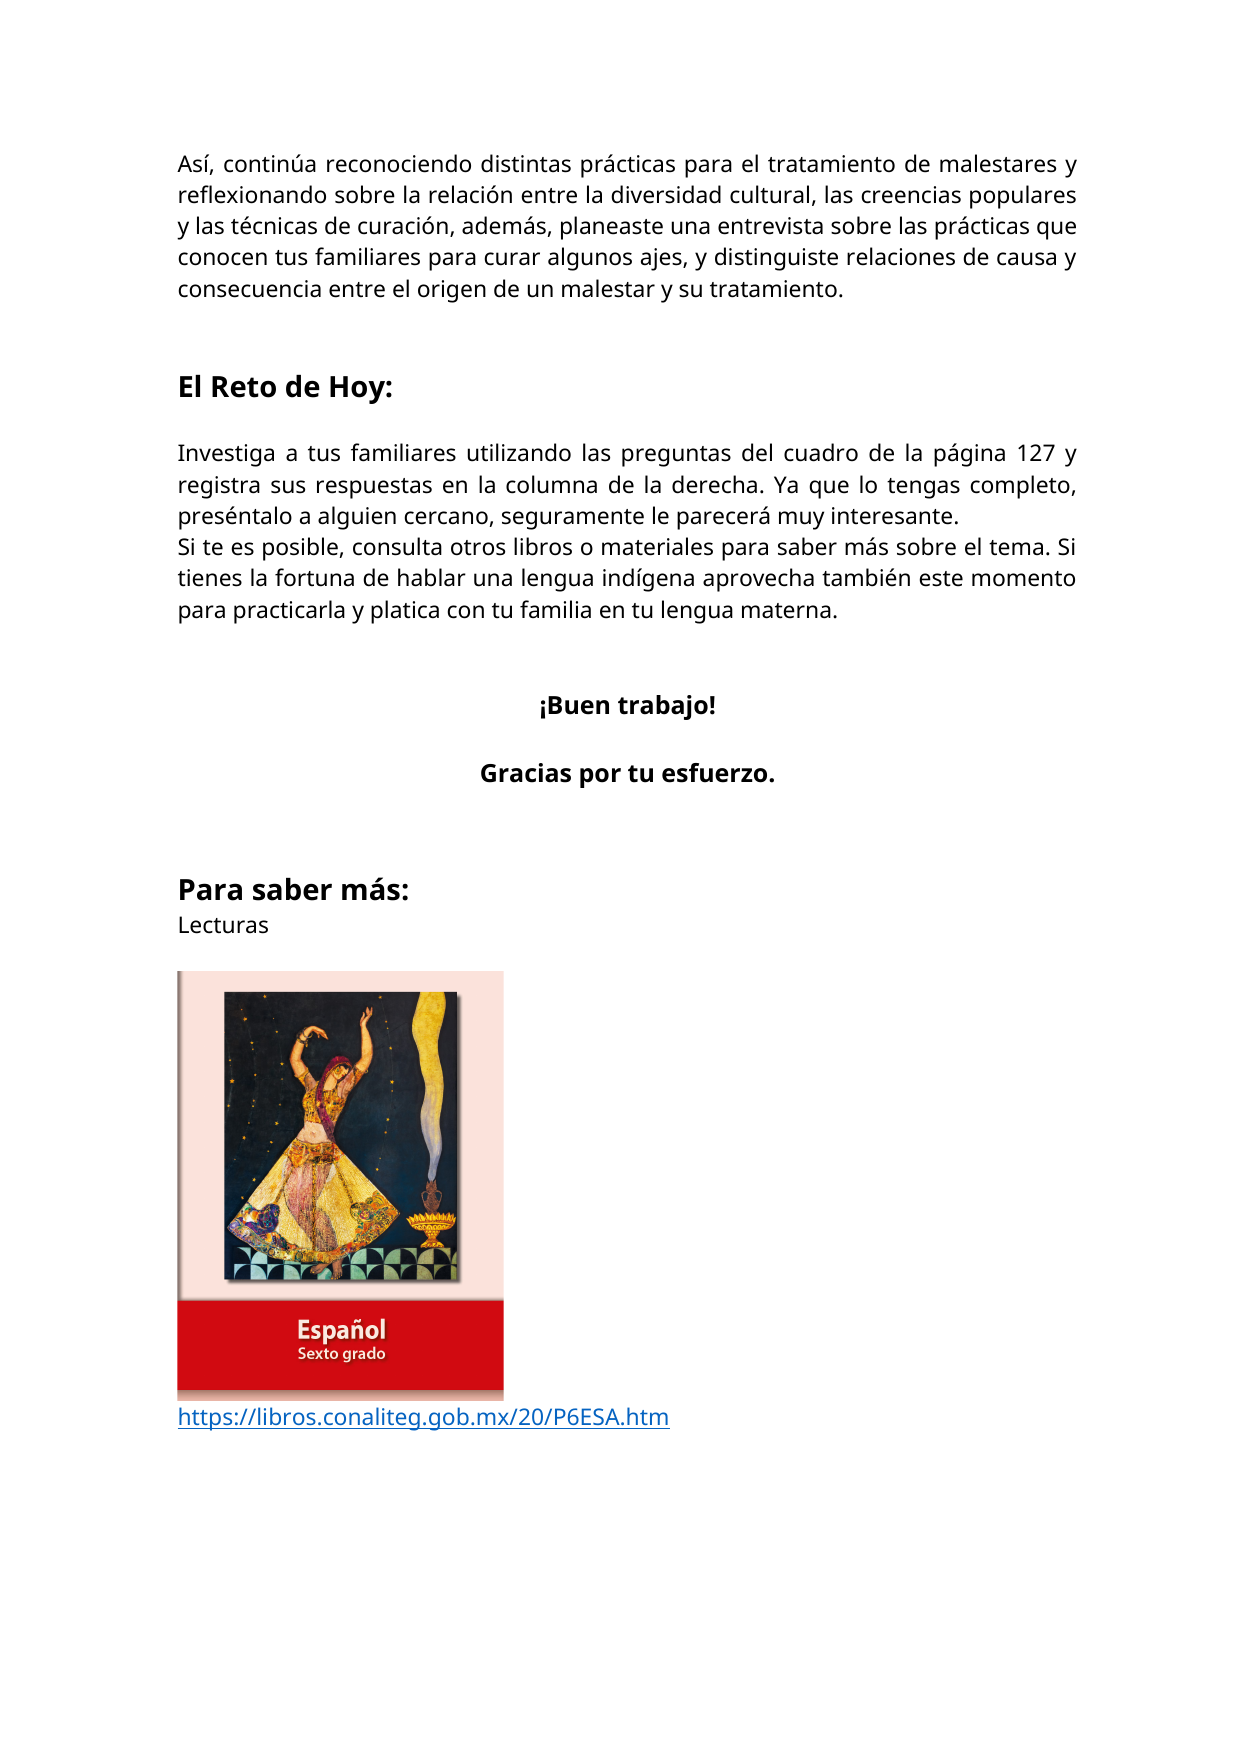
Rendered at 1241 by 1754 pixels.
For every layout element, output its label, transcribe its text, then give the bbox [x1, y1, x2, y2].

text Lecturas [177, 908, 1078, 940]
text https://libros.conaliteg.gob.mx/20/P6ESA.htm [177, 1401, 1078, 1432]
text El Reto de Hoy: [177, 366, 1078, 406]
text ¡Buen trabajo! [177, 687, 1078, 721]
text Para saber más: [177, 869, 1078, 908]
text Así, continúa reconociendo distintas prácticas para el tratamiento de malestares y reflexionando sobre la relación entre la diversidad cultural, las creencias populares y las técnicas de curación, además, planeaste una entrevista sobre las prácticas que conocen tus familiares para curar algunos ajes, y distinguiste relaciones de causa y consecuencia entre el origen de un malestar y su tratamiento. [177, 148, 1078, 304]
text Investiga a tus familiares utilizando las preguntas del cuadro de la página 127 y registra sus respuestas en la columna de la derecha. Ya que lo tengas completo, preséntalo a alguien cercano, seguramente le parecerá muy interesante. [177, 437, 1078, 531]
picture [177, 971, 504, 1401]
text Si te es posible, consulta otros libros o materiales para saber más sobre el tema. Si tienes la fortuna de hablar una lengua indígena aprovecha también este momento para practicarla y platica con tu familia en tu lengua materna. [177, 531, 1078, 625]
text Gracias por tu esfuerzo. [177, 755, 1078, 789]
